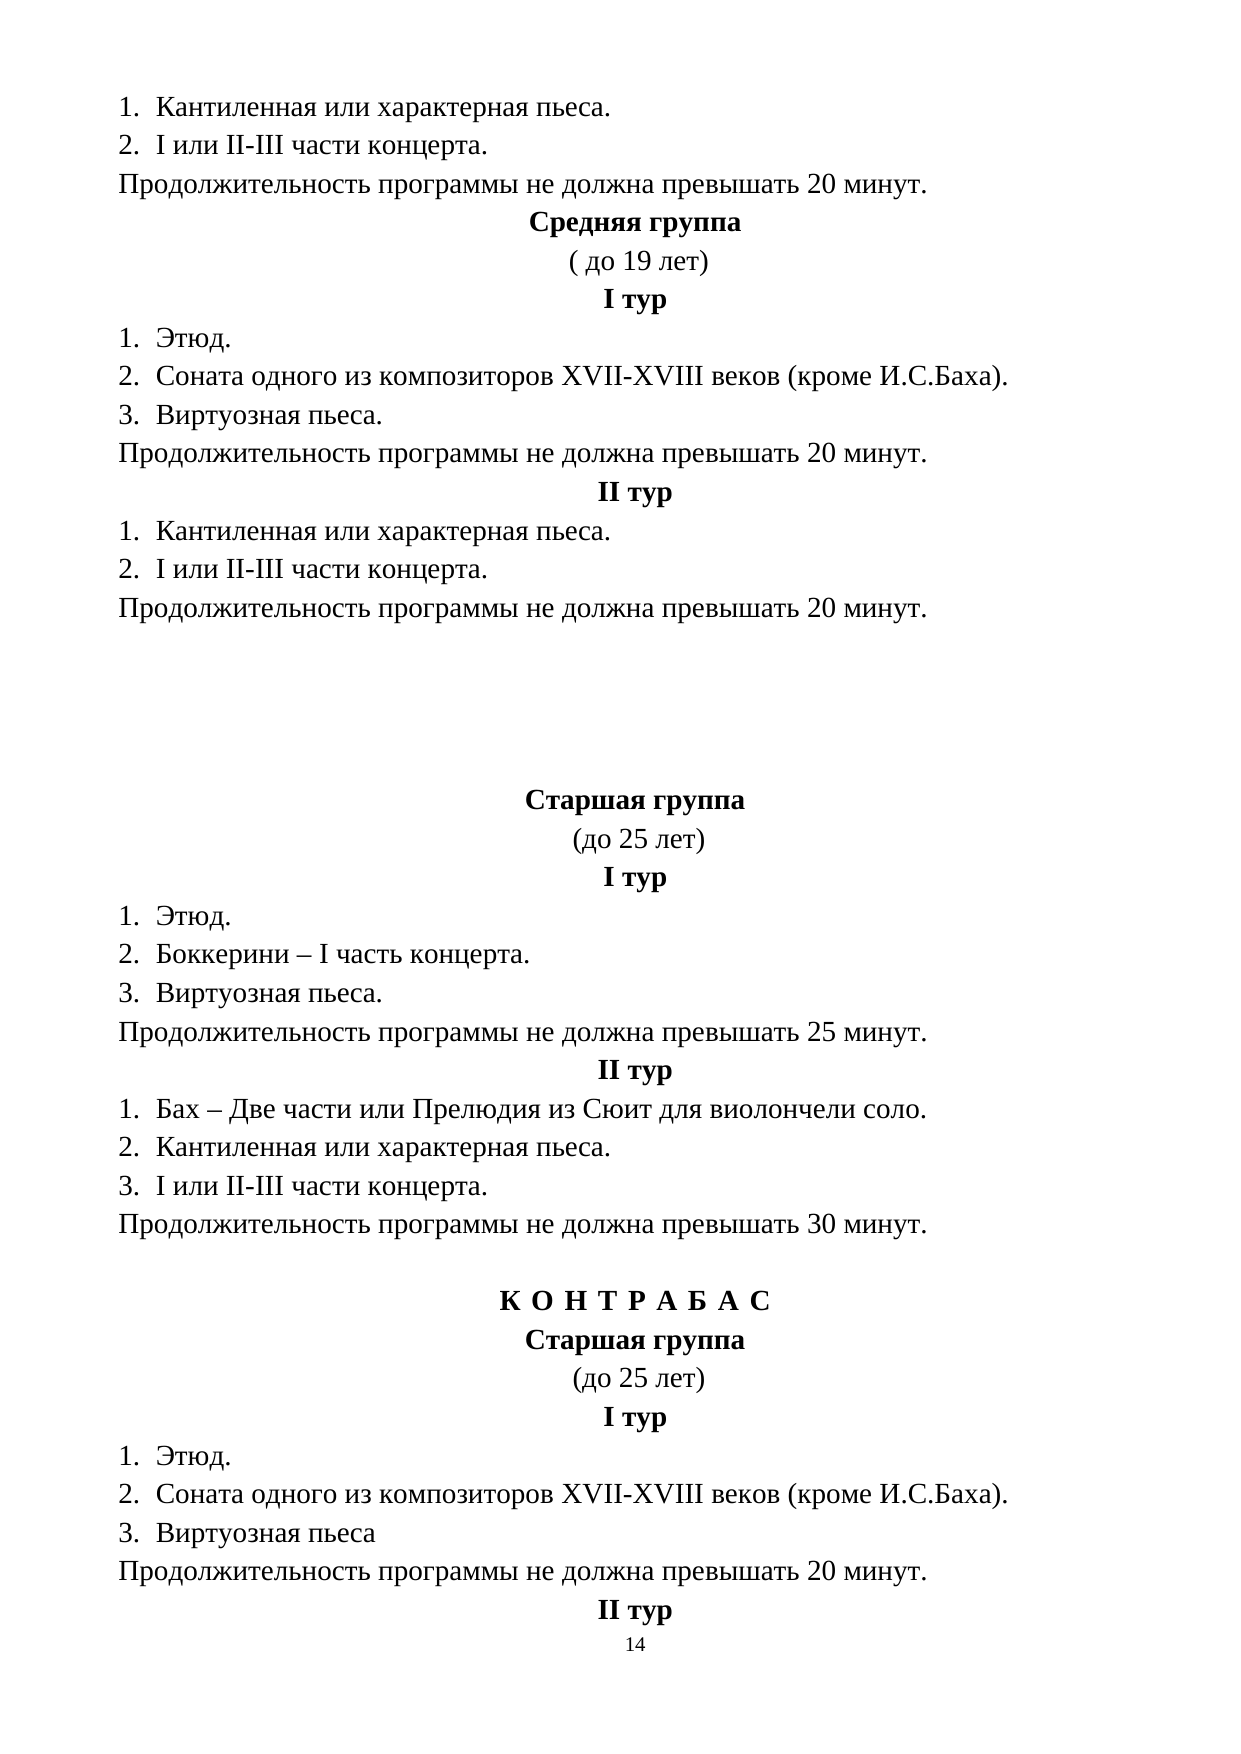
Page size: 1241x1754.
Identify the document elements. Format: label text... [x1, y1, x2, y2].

list Бах – Две части или Прелюдия из Сюит для виолончели соло. [118, 1091, 1152, 1124]
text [118, 1553, 1152, 1587]
text II тур [118, 474, 1152, 508]
text I тур [118, 859, 1152, 893]
text Продолжительность программы не должна превышать 25 минут. [118, 1014, 1152, 1047]
list Этюд. [118, 898, 1152, 932]
text Продолжительность программы не должна превышать 20 минут. [118, 166, 1152, 199]
list Виртуозная пьеса. [118, 975, 1152, 1009]
list Этюд. [118, 320, 1152, 353]
text II тур [118, 1592, 1152, 1625]
text I тур [118, 1399, 1152, 1433]
text (до 25 лет) [118, 1361, 1152, 1394]
list Соната одного из композиторов XVII-XVIII веков (кроме И.С.Баха). [118, 358, 1152, 392]
list Виртуозная пьеса [118, 1515, 1152, 1548]
list Соната одного из композиторов XVII-XVIII веков (кроме И.С.Баха). [118, 1476, 1152, 1510]
list Кантиленная или характерная пьеса. [118, 513, 1152, 546]
text Средняя группа [118, 204, 1152, 238]
list Кантиленная или характерная пьеса. [118, 1129, 1152, 1163]
list I или II-III части концерта. [118, 127, 1152, 161]
text Продолжительность программы не должна превышать 20 минут. [118, 590, 1152, 623]
text Продолжительность программы не должна превышать 30 минут. [118, 1206, 1152, 1240]
text ( до 19 лет) [118, 243, 1152, 276]
text (до 25 лет) [118, 821, 1152, 854]
list Виртуозная пьеса. [118, 397, 1152, 431]
list Кантиленная или характерная пьеса. [118, 89, 1152, 122]
text Старшая группа [118, 782, 1152, 816]
text II тур [118, 1052, 1152, 1086]
text Продолжительность программы не должна превышать 20 минут. [118, 436, 1152, 469]
text I тур [118, 281, 1152, 315]
list I или II-III части концерта. [118, 551, 1152, 585]
list I или II-III части концерта. [118, 1168, 1152, 1201]
text Старшая группа [118, 1322, 1152, 1356]
subtitle КОНТРАБАС [118, 1283, 1152, 1317]
list Этюд. [118, 1438, 1152, 1471]
list Боккерини – I часть концерта. [118, 937, 1152, 970]
